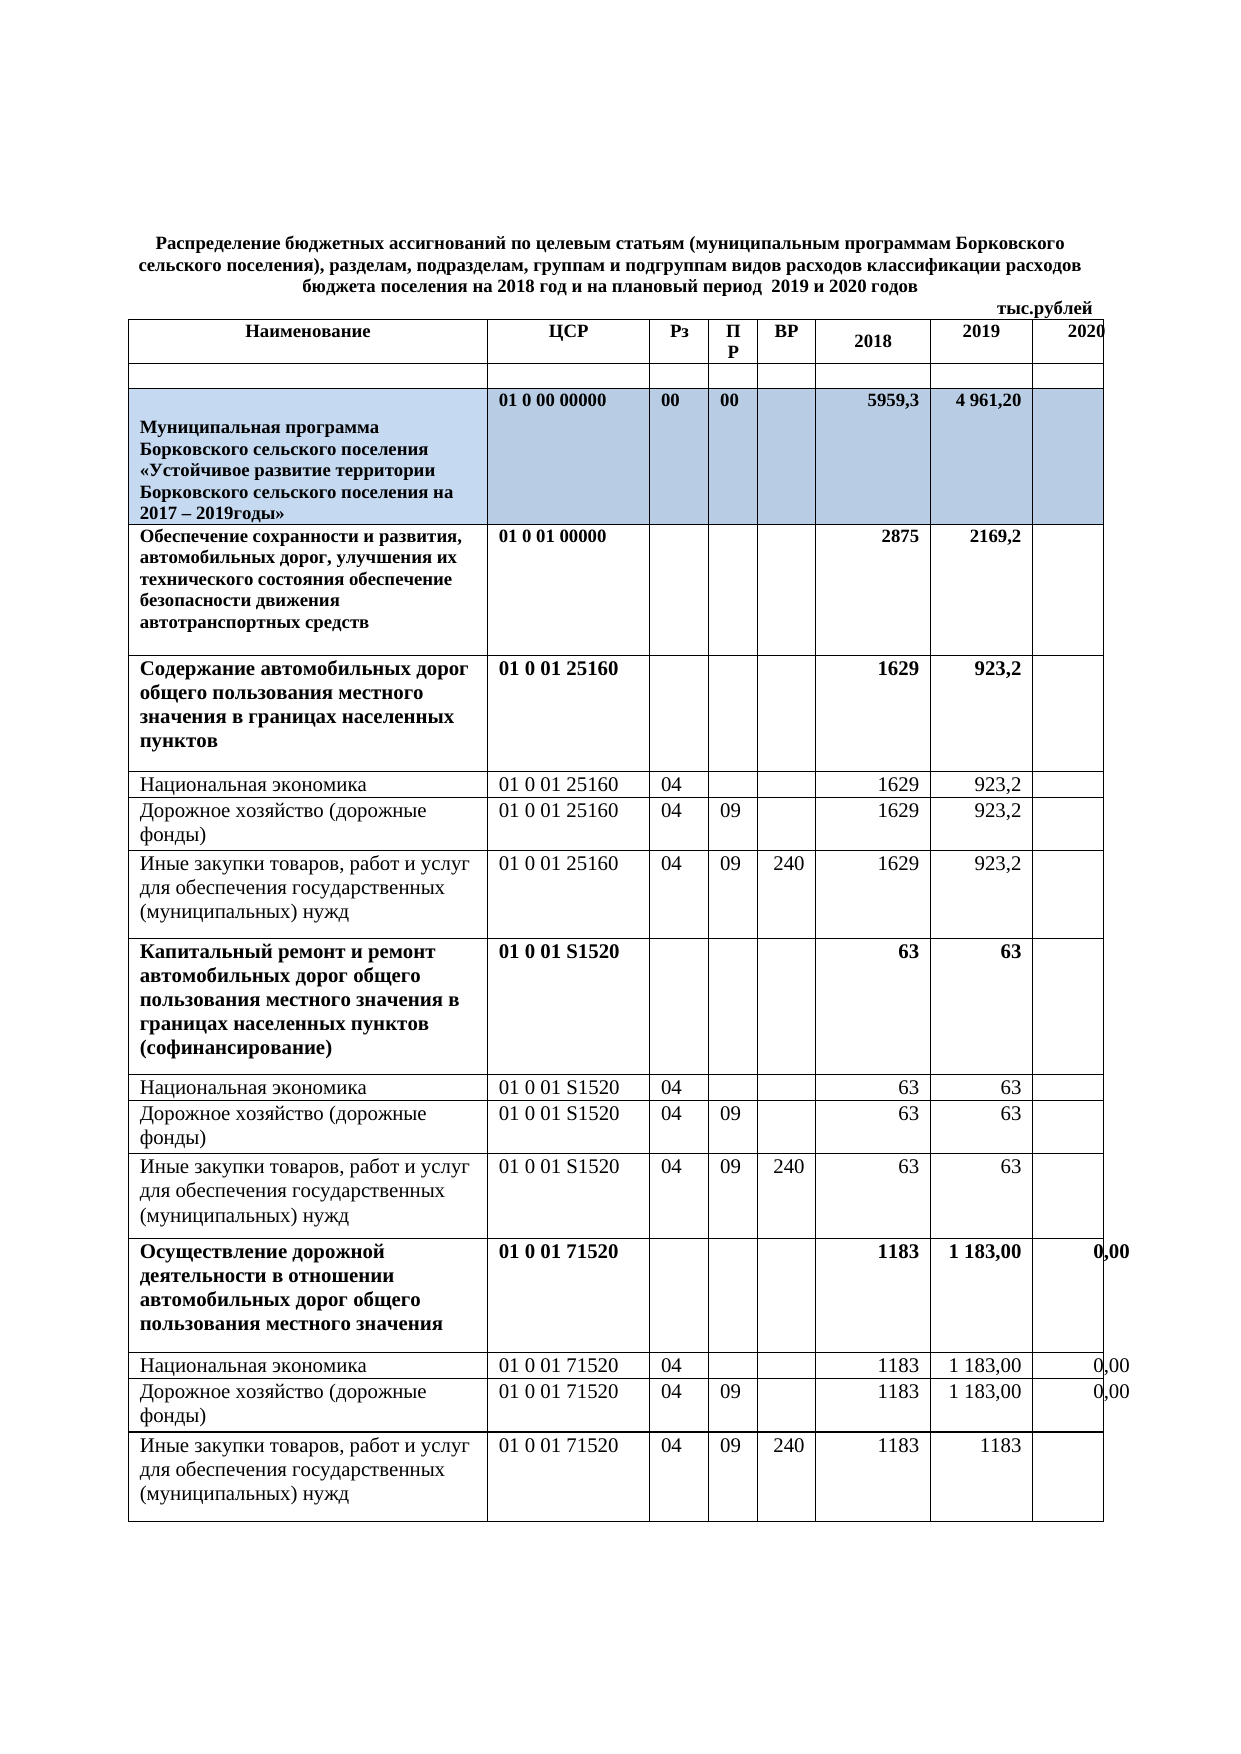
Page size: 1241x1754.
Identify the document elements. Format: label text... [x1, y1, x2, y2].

table_header Распределение бюджетных ассигнований по целевым статьям (муниципальным программам Борковского сельского поселения), разделам, подразделам, группам и подгруппам видов расходов классификации расходов бюджета поселения на 2018 год и на плановый период 2019 и 2020 годов тыс.рублей [117, 232, 1104, 1522]
